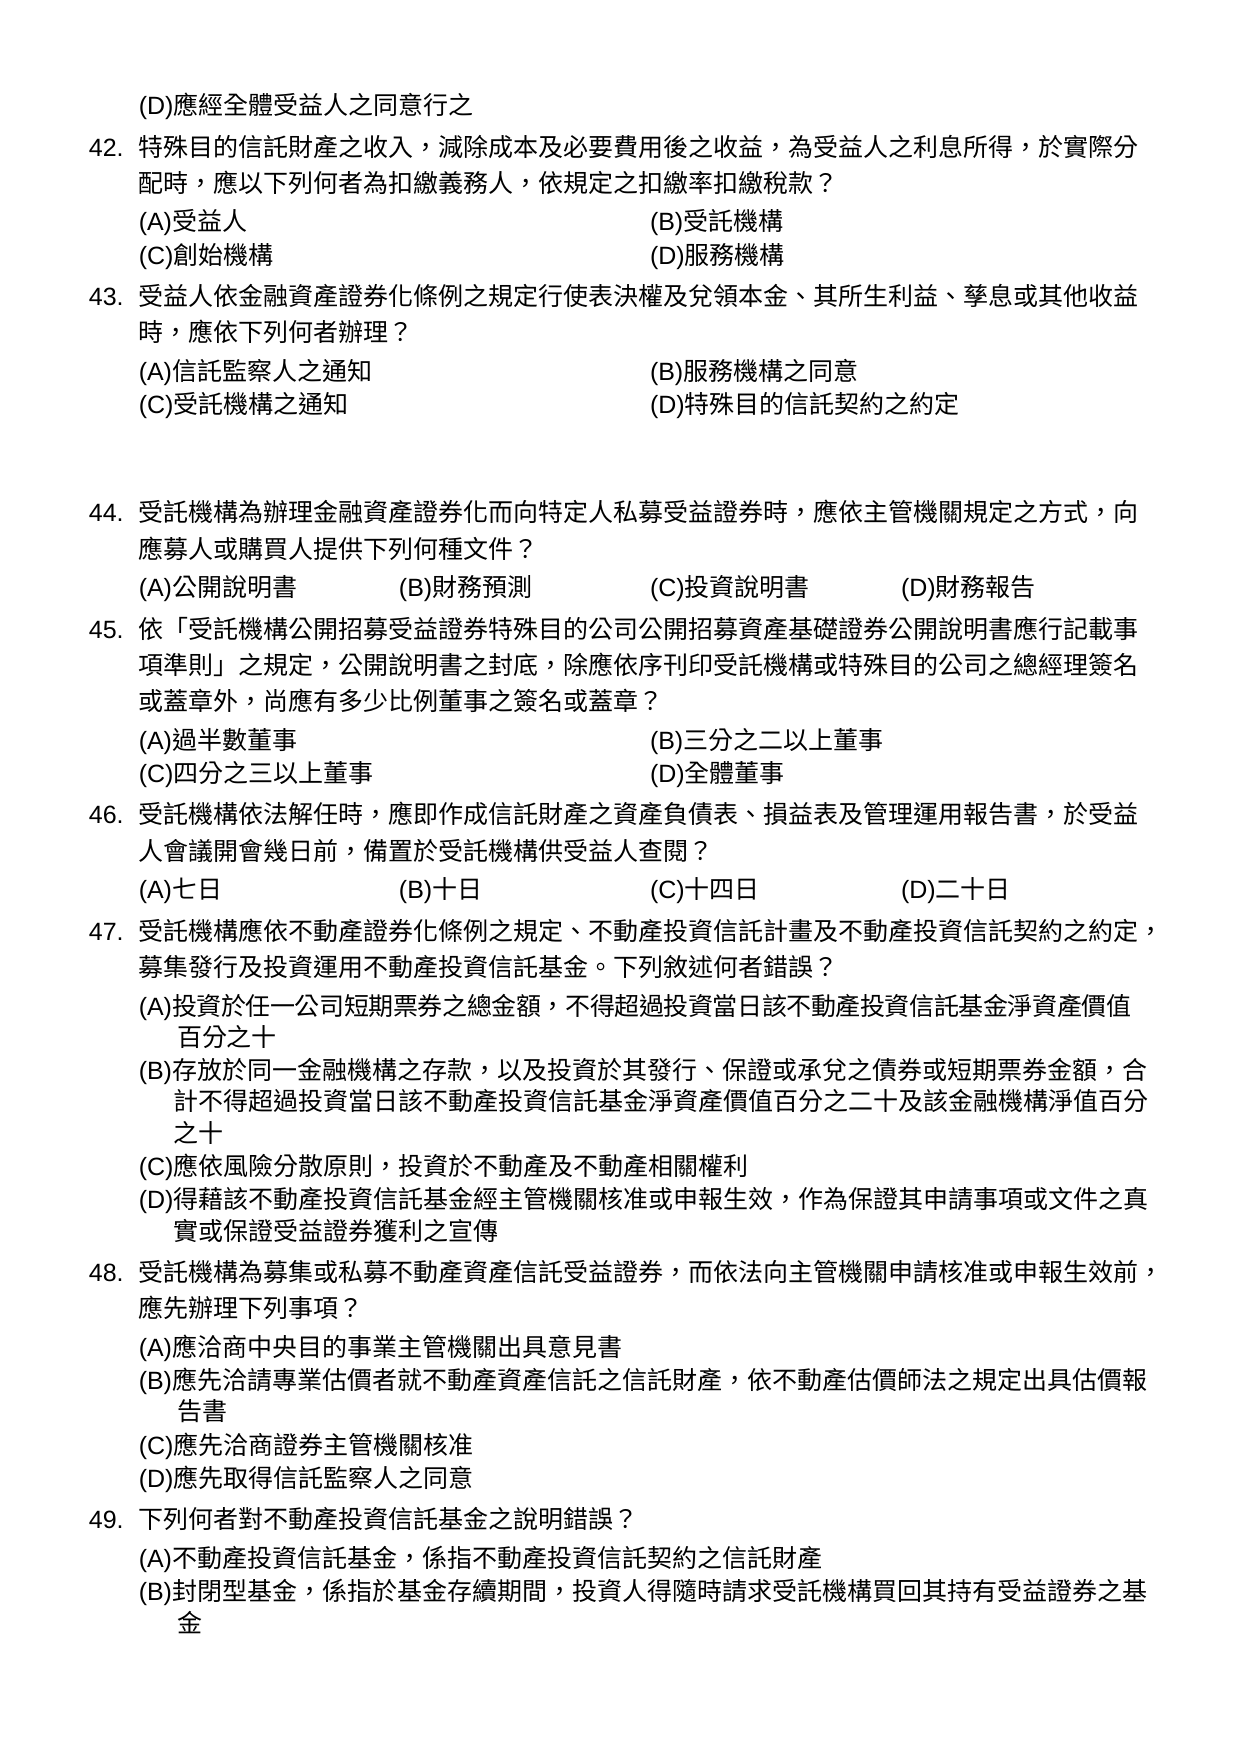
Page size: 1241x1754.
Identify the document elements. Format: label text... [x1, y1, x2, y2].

text (B)應先洽請專業估價者就不動產資產信託之信託財產，依不動產估價師法之規定出具估價報告書 [138, 1364, 1152, 1427]
list 受託機構應依不動產證券化條例之規定、不動產投資信託計畫及不動產投資信託契約之約定，募集發行及投資運用不動產投資信託基金。下列敘述何者錯誤？ [89, 911, 1152, 984]
text (C)創始機構 (D)服務機構 [138, 239, 1152, 270]
list 受託機構為辦理金融資產證券化而向特定人私募受益證券時，應依主管機關規定之方式，向應募人或購買人提供下列何種文件？ [89, 493, 1152, 565]
list 受益人依金融資產證券化條例之規定行使表決權及兌領本金、其所生利益、孳息或其他收益時，應依下列何者辦理？ [89, 277, 1152, 349]
list 特殊目的信託財產之收入，減除成本及必要費用後之收益，為受益人之利息所得，於實際分配時，應以下列何者為扣繳義務人，依規定之扣繳率扣繳稅款？ [89, 127, 1152, 199]
text (A)受益人 (B)受託機構 [138, 206, 1152, 237]
list 受託機構為募集或私募不動產資產信託受益證券，而依法向主管機關申請核准或申報生效前，應先辦理下列事項？ [89, 1252, 1152, 1325]
text (B)封閉型基金，係指於基金存續期間，投資人得隨時請求受託機構買回其持有受益證券之基金 [138, 1576, 1152, 1638]
text (D)應先取得信託監察人之同意 [138, 1462, 1152, 1494]
list 依「受託機構公開招募受益證券特殊目的公司公開招募資產基礎證券公開說明書應行記載事項準則」之規定，公開說明書之封底，除應依序刊印受託機構或特殊目的公司之總經理簽名或蓋章外，尚應有多少比例董事之簽名或蓋章？ [89, 609, 1152, 718]
list 受託機構依法解任時，應即作成信託財產之資產負債表、損益表及管理運用報告書，於受益人會議開會幾日前，備置於受託機構供受益人查閱？ [89, 795, 1152, 867]
text (C)四分之三以上董事 (D)全體董事 [138, 757, 1152, 789]
text (D)應經全體受益人之同意行之 [138, 89, 1152, 121]
text (A)七日 (B)十日 (C)十四日 (D)二十日 [138, 874, 1152, 905]
text (C)受託機構之通知 (D)特殊目的信託契約之約定 [138, 389, 1152, 420]
text (C)應依風險分散原則，投資於不動產及不動產相關權利 [138, 1150, 1152, 1182]
text (A)應洽商中央目的事業主管機關出具意見書 [138, 1331, 1152, 1362]
text (A)不動產投資信託基金，係指不動產投資信託契約之信託財產 [138, 1542, 1152, 1574]
text (A)投資於任一公司短期票券之總金額，不得超過投資當日該不動產投資信託基金淨資產價值百分之十 [138, 990, 1152, 1052]
text (A)公開說明書 (B)財務預測 (C)投資說明書 (D)財務報告 [138, 572, 1152, 603]
text (B)存放於同一金融機構之存款，以及投資於其發行、保證或承兌之債券或短期票券金額，合計不得超過投資當日該不動產投資信託基金淨資產價值百分之二十及該金融機構淨值百分之十 [138, 1054, 1152, 1148]
text (C)應先洽商證券主管機關核准 [138, 1429, 1152, 1460]
text (D)得藉該不動產投資信託基金經主管機關核准或申報生效，作為保證其申請事項或文件之真實或保證受益證券獲利之宣傳 [138, 1184, 1152, 1246]
text (A)信託監察人之通知 (B)服務機構之同意 [138, 355, 1152, 387]
text (A)過半數董事 (B)三分之二以上董事 [138, 724, 1152, 755]
list 下列何者對不動產投資信託基金之說明錯誤？ [89, 1500, 1152, 1536]
